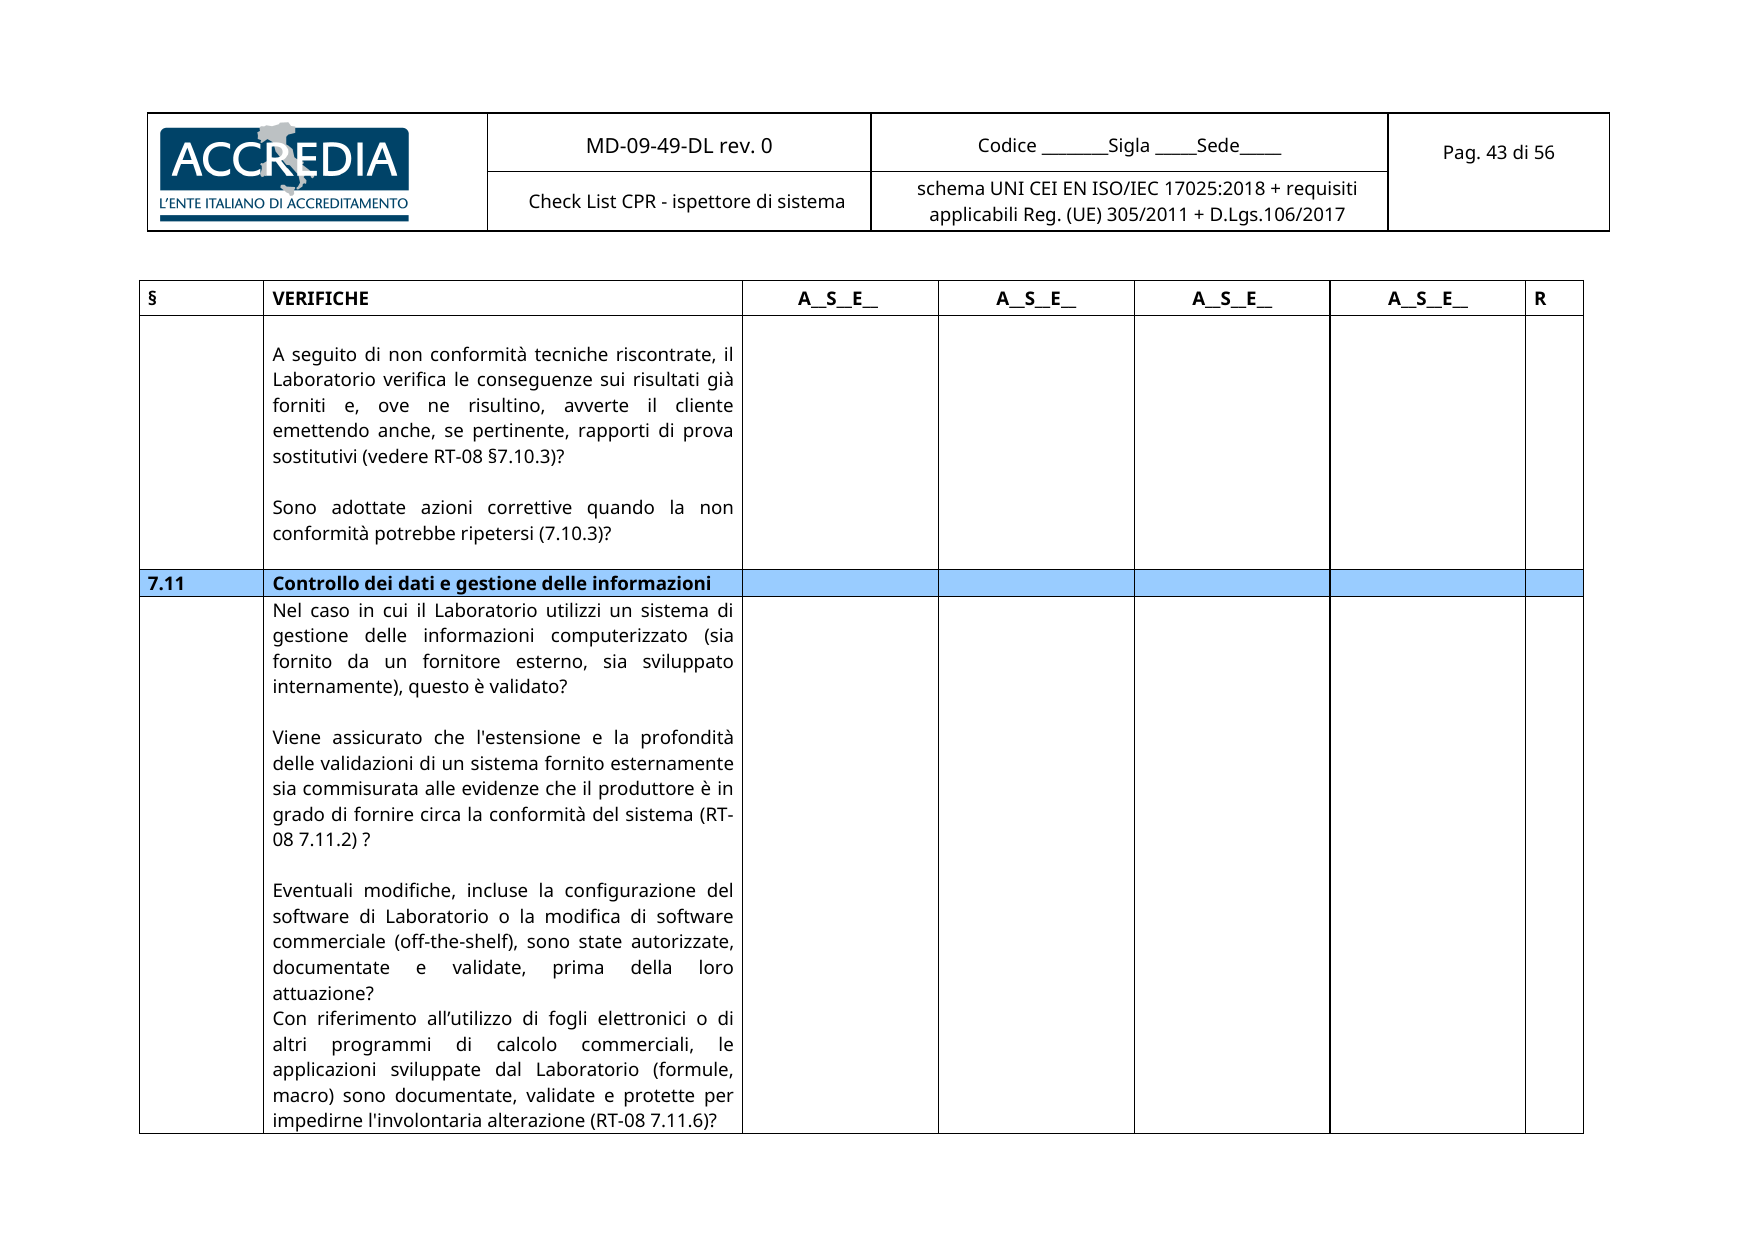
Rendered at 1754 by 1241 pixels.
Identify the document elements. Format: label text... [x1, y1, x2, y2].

table_cell [1135, 316, 1329, 569]
table_cell [1135, 570, 1329, 596]
table_cell [939, 316, 1134, 569]
table_cell [1331, 316, 1525, 569]
table_header A__S__E__ [1135, 281, 1329, 315]
table_header § [140, 281, 263, 315]
picture [150, 118, 425, 230]
table_header R [1526, 281, 1583, 315]
table_header VERIFICHE [264, 281, 742, 315]
table_cell [1526, 570, 1583, 596]
table_cell [1331, 597, 1525, 1133]
table_cell [1526, 597, 1583, 1133]
table_cell [939, 597, 1134, 1133]
table_cell [743, 597, 938, 1133]
table_cell [1331, 570, 1525, 596]
table_cell [939, 570, 1134, 596]
table_header A__S__E__ [939, 281, 1134, 315]
table_cell [743, 570, 938, 596]
table_cell [140, 316, 263, 569]
table_cell [1526, 316, 1583, 569]
table_cell Controllo dei dati e gestione delle informazioni [264, 570, 742, 596]
table_cell 7.11 [140, 570, 263, 596]
table_header A__S__E__ [1331, 281, 1525, 315]
table_cell [1135, 597, 1329, 1133]
table_cell [743, 316, 938, 569]
table_cell [140, 597, 263, 1133]
table_header A__S__E__ [743, 281, 938, 315]
